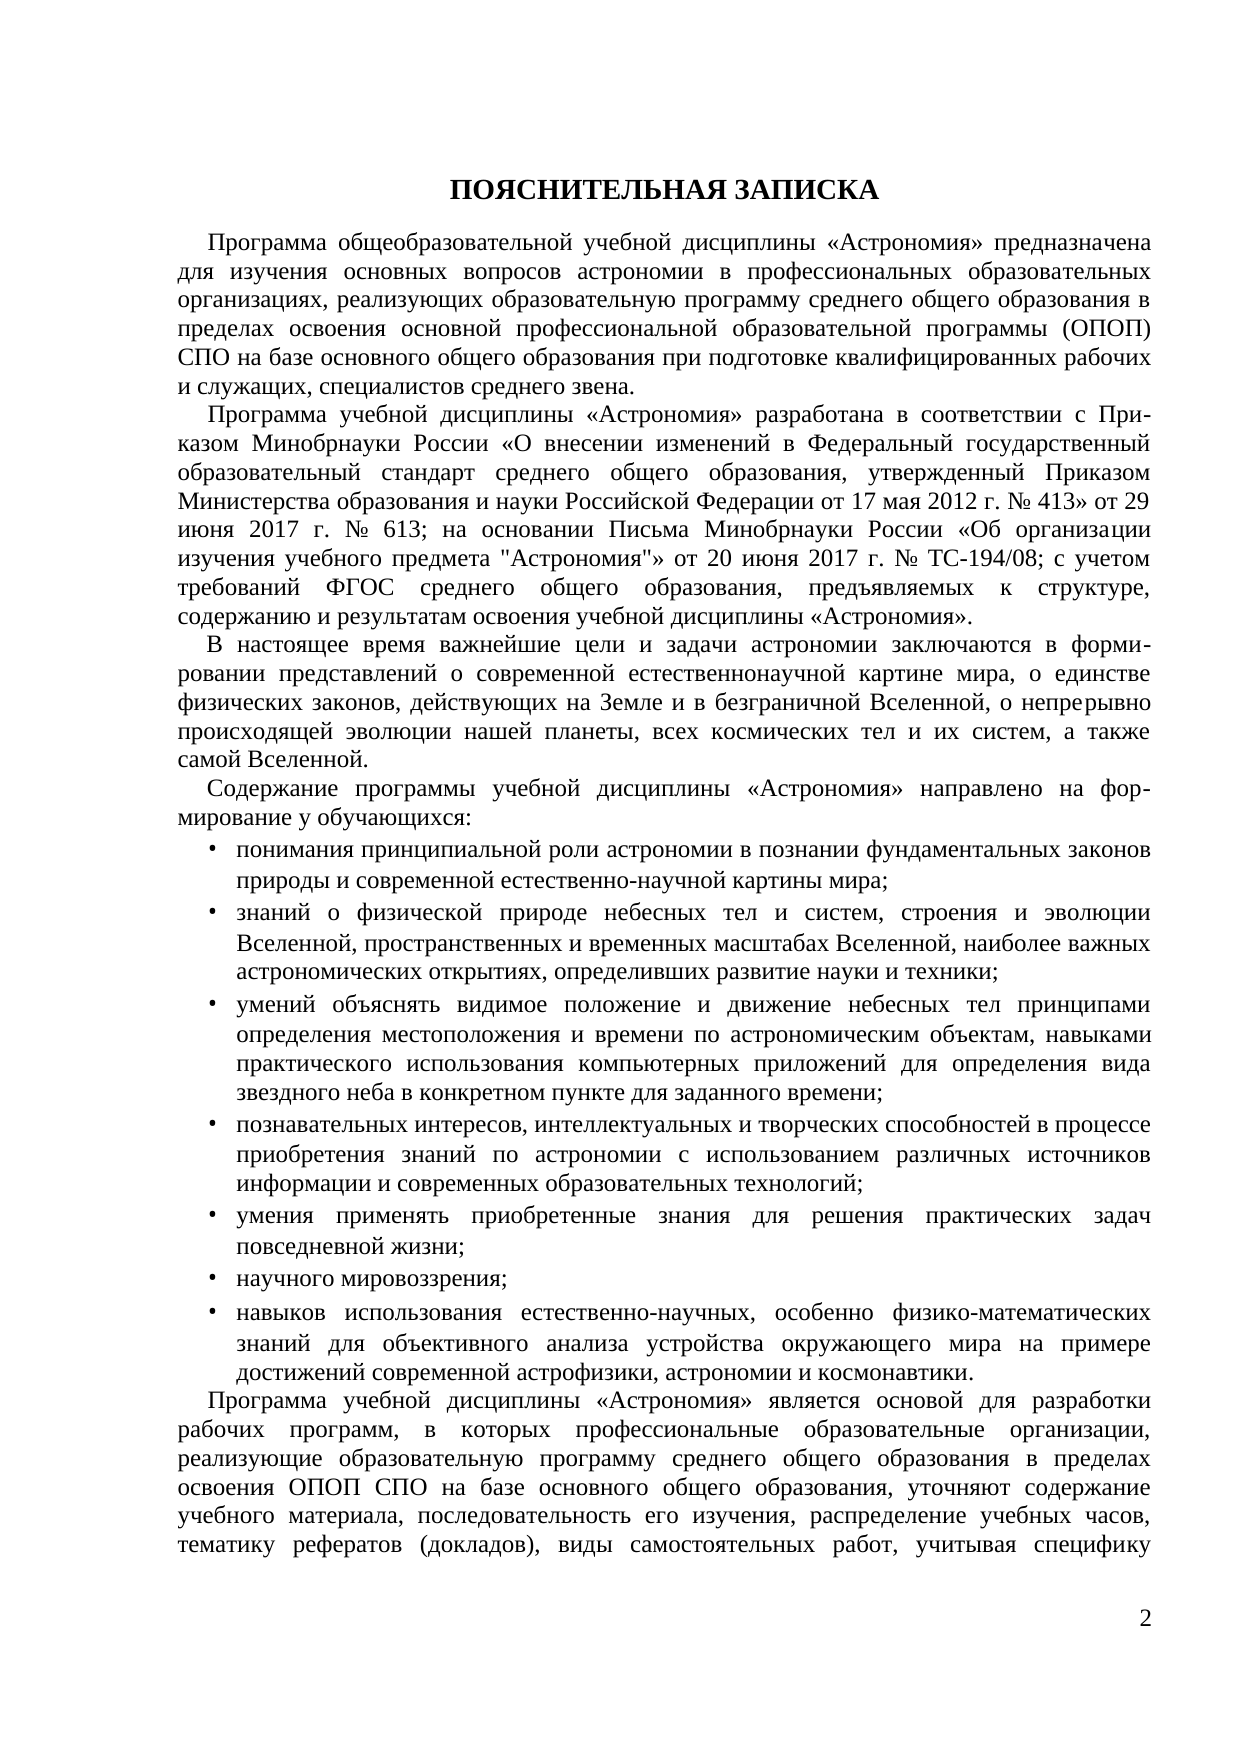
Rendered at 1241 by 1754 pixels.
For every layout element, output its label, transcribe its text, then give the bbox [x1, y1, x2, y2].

list научного мировоззрения; [208, 1260, 1152, 1294]
text Программа общеобразовательной учебной дисциплины «Астрономия» предназначена для изучения основных вопросов астрономии в профессиональных образовательных организациях, реализующих образовательную программу среднего общего образования в пределах освоения основной профессиональной образовательной программы (ОПОП) СПО на базе основного общего образования при подготовке квалифицированных рабочих и служащих, специалистов среднего звена. [177, 227, 1151, 399]
list знаний о физической природе небесных тел и систем, строения и эволюции Вселенной, пространственных и временных масштабах Вселенной, наиболее важных астрономических открытиях, определивших развитие науки и техники; [208, 894, 1152, 985]
list познавательных интересов, интеллектуальных и творческих способностей в процессе приобретения знаний по астрономии с использованием различных источников информации и современных образовательных технологий; [208, 1106, 1152, 1197]
list понимания принципиальной роли астрономии в познании фундаментальных законов природы и современной естественно-научной картины мира; [208, 831, 1152, 894]
list навыков использования естественно-научных, особенно физико-математических знаний для объективного анализа устройства окружающего мира на примере достижений современной астрофизики, астрономии и космонавтики. [208, 1294, 1152, 1386]
list умений объяснять видимое положение и движение небесных тел принципами определения местоположения и времени по астрономическим объектам, навыками практического использования компьютерных приложений для определения вида звездного неба в конкретном пункте для заданного времени; [208, 985, 1152, 1106]
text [177, 1386, 1151, 1558]
text ПОЯСНИТЕЛЬНАЯ ЗАПИСКА [177, 172, 1152, 206]
list умения применять приобретенные знания для решения практических задач повседневной жизни; [208, 1197, 1152, 1260]
text Программа учебной дисциплины «Астрономия» разработана в соответствии с Приказом Минобрнауки России «О внесении изменений в Федеральный государственный образовательный стандарт среднего общего образования, утвержденный Приказом Министерства образования и науки Российской Федерации от 17 мая 2012 г. № 413» от 29 июня 2017 г. № 613; на основании Письма Минобрнауки России «Об организации изучения учебного предмета "Астрономия"» от 20 июня 2017 г. № ТС-194/08; с учетом требований ФГОС среднего общего образования, предъявляемых к структуре, содержанию и результатам освоения учебной дисциплины «Астрономия». [177, 399, 1151, 629]
text Содержание программы учебной дисциплины «Астрономия» направлено на формирование у обучающихся: [177, 773, 1151, 831]
text В настоящее время важнейшие цели и задачи астрономии заключаются в формировании представлений о современной естественнонаучной картине мира, о единстве физических законов, действующих на Земле и в безграничной Вселенной, о непрерывно происходящей эволюции нашей планеты, всех космических тел и их систем, а также самой Вселенной. [177, 629, 1151, 773]
